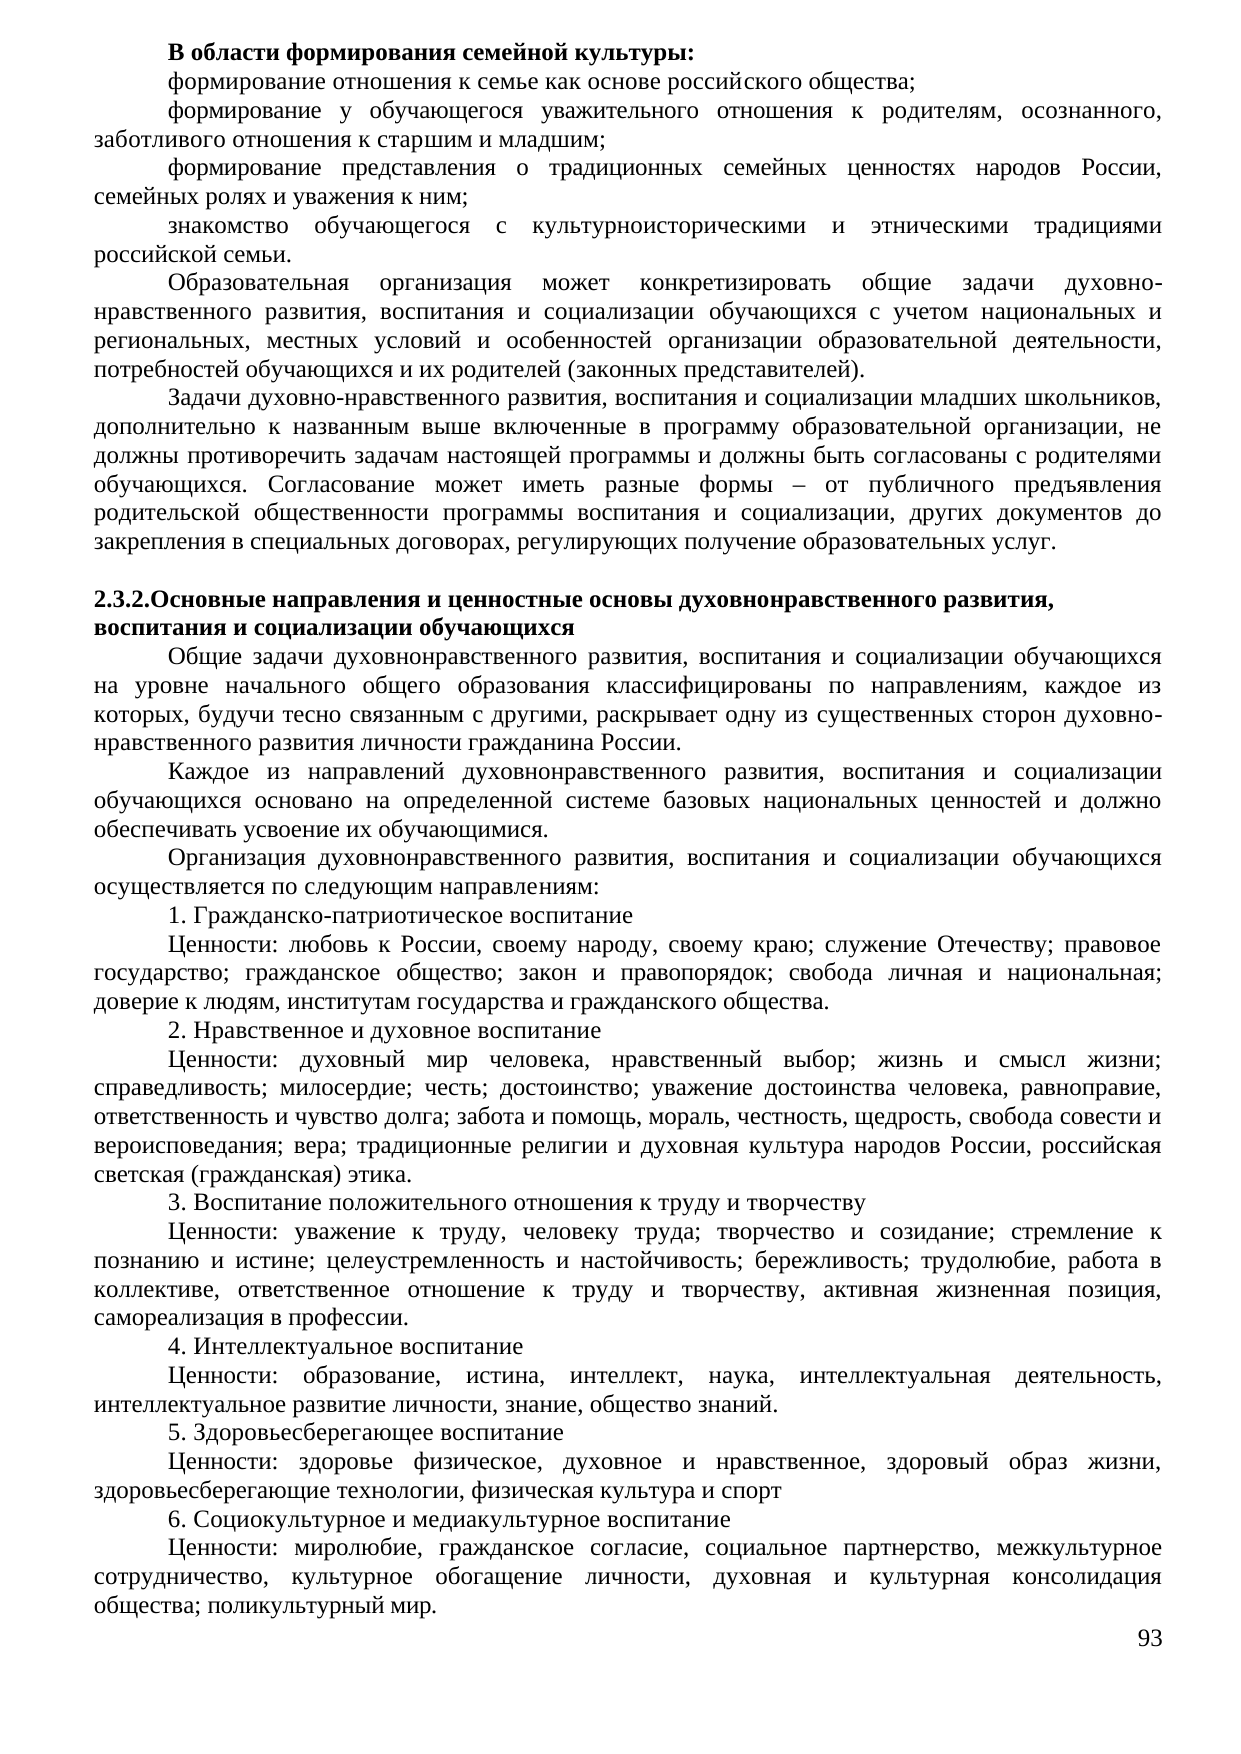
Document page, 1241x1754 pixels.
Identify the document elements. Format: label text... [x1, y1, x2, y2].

text 6. Социокультурное и медиакультурное воспитание [94, 1504, 1162, 1532]
text Ценности: образование, истина, интеллект, наука, интеллектуальная деятельность, интеллектуальное развитие личности, знание, общество знаний. [94, 1360, 1162, 1417]
text 1. Гражданско-патриотическое воспитание [94, 900, 1162, 929]
text Каждое из направлений духовно­нравственного развития, воспитания и социализации обучающихся основано на определенной системе базовых национальных ценностей и должно обеспечивать усвоение их обучающимися. [94, 756, 1162, 842]
text Образовательная организация может конкретизировать общие задачи духовно­нравственного развития, воспитания и социализации обучающихся с учетом национальных и региональных, местных условий и особенностей организации образовательной деятельности, потребностей обучающихся и их родителей (законных представителей). [94, 267, 1162, 382]
text Ценности: здоровье физическое, духовное и нравственное, здоровый образ жизни, здоровьесберегающие технологии, физическая культура и спорт [94, 1446, 1162, 1504]
text Общие задачи духовно­нравственного развития, воспитания и социализации обучающихся на уровне начального общего образования классифицированы по направлениям, каждое из которых, будучи тесно связанным с другими, раскрывает одну из существенных сторон духовно­нравственного развития личности гражданина России. [94, 641, 1162, 756]
text Ценности: уважение к труду, человеку труда; творчество и созидание; стремление к познанию и истине; целеустремленность и настойчивость; бережливость; трудолюбие, работа в коллективе, ответственное отношение к труду и творчеству, активная жизненная позиция, самореализация в профессии. [94, 1216, 1162, 1331]
text В области формирования семейной культуры: [94, 37, 1162, 66]
text Организация духовно­нравственного развития, воспитания и социализации обучающихся осуществляется по следующим направлениям: [94, 842, 1162, 900]
text 3. Воспитание положительного отношения к труду и творчеству [94, 1187, 1162, 1216]
text 2. Нравственное и духовное воспитание [94, 1015, 1162, 1044]
text Ценности: миролюбие, гражданское согласие, социальное партнерство, межкультурное сотрудничество, культурное обогащение личности, духовная и культурная консолидация общества; поликультурный мир. [94, 1532, 1162, 1619]
text 4. Интеллектуальное воспитание [94, 1331, 1162, 1360]
text 5. Здоровьесберегающее воспитание [94, 1417, 1162, 1446]
text формирование у обучающегося уважительного отношения к родителям, осознанного, заботливого отношения к старшим и младшим; [94, 95, 1162, 152]
text Ценности: любовь к России, своему народу, своему краю; служение Отечеству; правовое государство; гражданское общество; закон и правопорядок; свобода личная и национальная; доверие к людям, институтам государства и гражданского общества. [94, 929, 1162, 1015]
text знакомство обучающегося с культурно­историческими и этническими традициями российской семьи. [94, 210, 1162, 267]
text 2.3.2.Основные направления и ценностные основы духовно­нравственного развития, воспитания и социализации обучающихся [94, 584, 1162, 641]
text формирование представления о традиционных семейных ценностях народов России, семейных ролях и уважения к ним; [94, 152, 1162, 210]
text Задачи духовно-нравственного развития, воспитания и социализации младших школьников, дополнительно к названным выше включенные в программу образовательной организации, не должны противоречить задачам настоящей программы и должны быть согласованы с родителями обучающихся. Согласование может иметь разные формы – от публичного предъявления родительской общественности программы воспитания и социализации, других документов до закрепления в специальных договорах, регулирующих получение образовательных услуг. [94, 382, 1162, 555]
text Ценности: духовный мир человека, нравственный выбор; жизнь и смысл жизни; справедливость; милосердие; честь; достоинство; уважение достоинства человека, равноправие, ответственность и чувство долга; забота и помощь, мораль, честность, щедрость, свобода совести и вероисповедания; вера; традиционные религии и духовная культура народов России, российская светская (гражданская) этика. [94, 1044, 1162, 1187]
text формирование отношения к семье как основе российского общества; [94, 66, 1162, 95]
